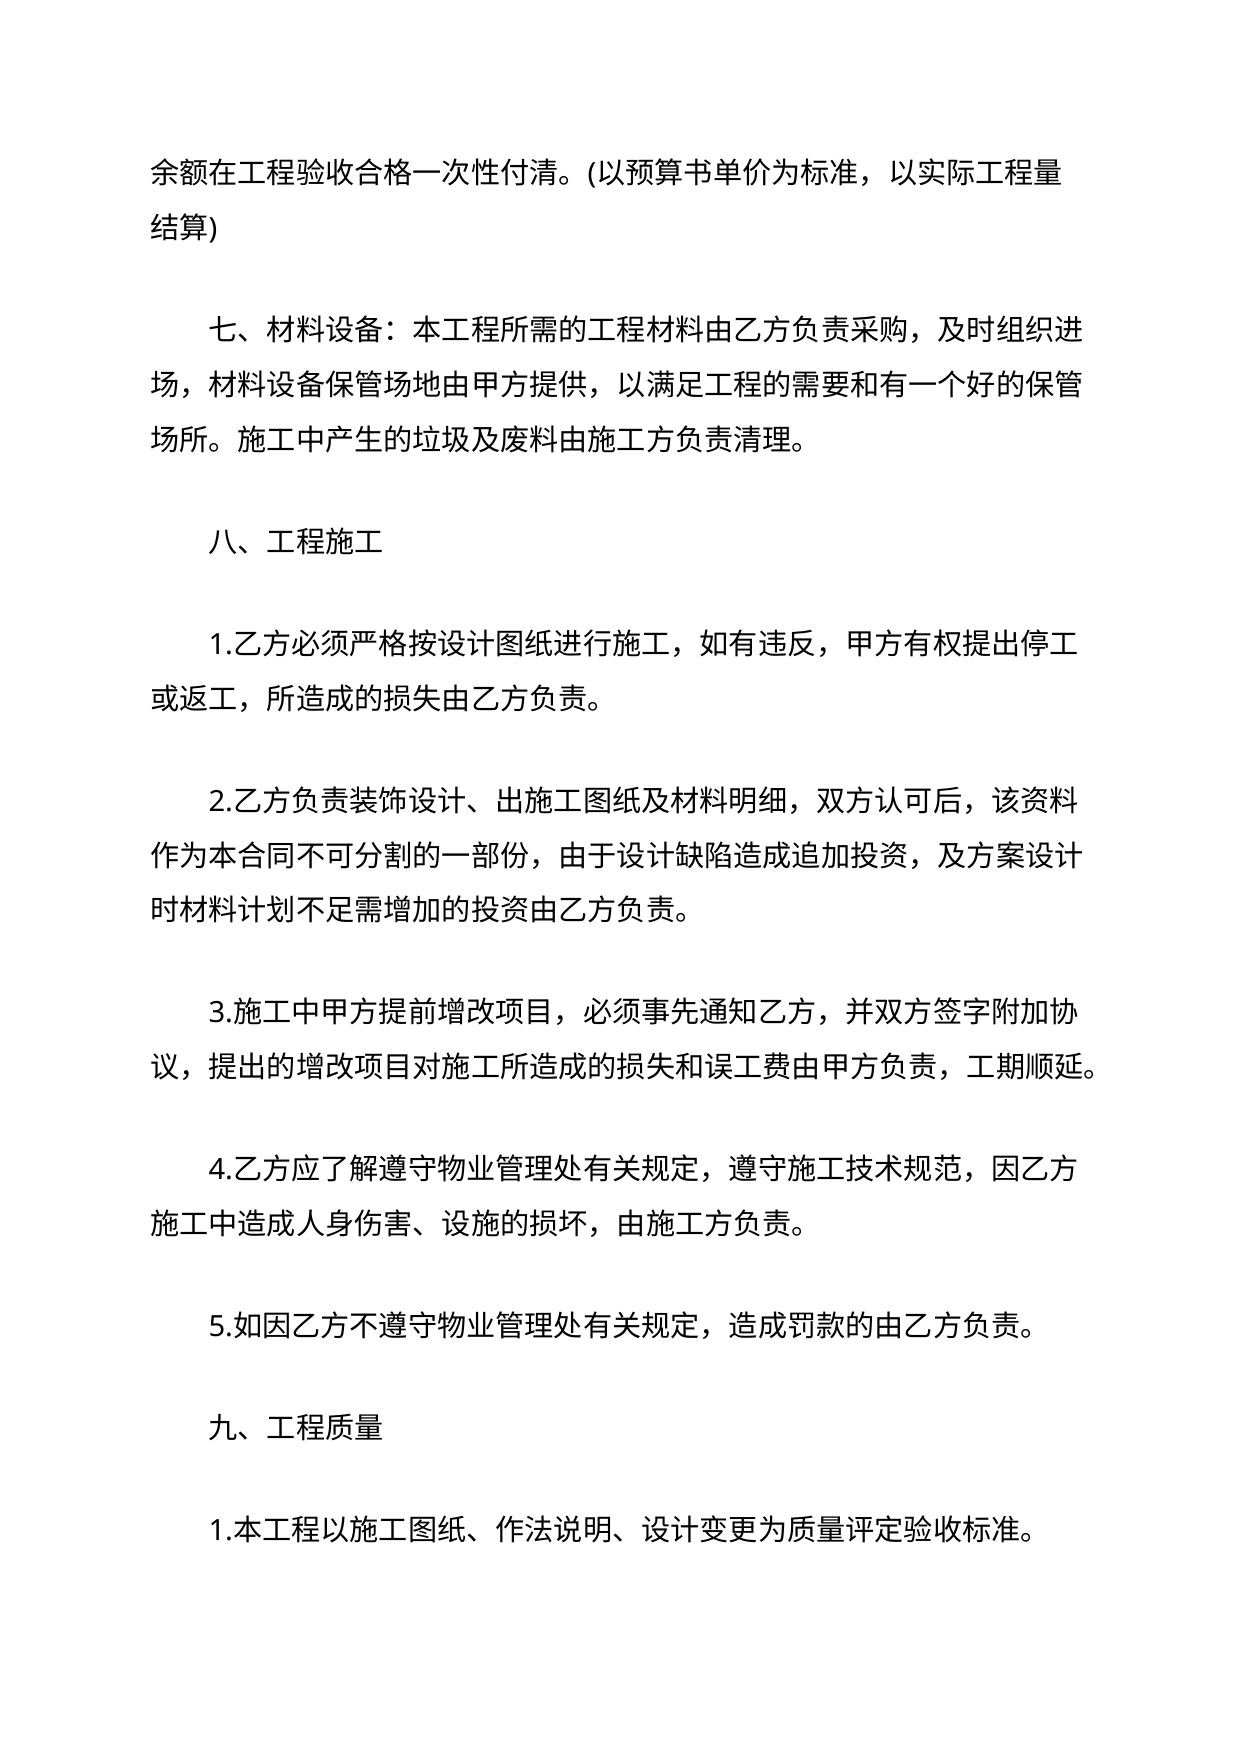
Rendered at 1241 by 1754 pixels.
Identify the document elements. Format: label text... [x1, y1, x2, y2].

text 八、工程施工 [150, 518, 1090, 561]
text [150, 150, 1090, 247]
text 5.如因乙方不遵守物业管理处有关规定，造成罚款的由乙方负责。 [150, 1302, 1090, 1345]
text 3.施工中甲方提前增改项目，必须事先通知乙方，并双方签字附加协议，提出的增改项目对施工所造成的损失和误工费由甲方负责，工期顺延。 [150, 989, 1090, 1086]
text 1.本工程以施工图纸、作法说明、设计变更为质量评定验收标准。 [150, 1506, 1090, 1548]
text 九、工程质量 [150, 1404, 1090, 1447]
text 2.乙方负责装饰设计、出施工图纸及材料明细，双方认可后，该资料作为本合同不可分割的一部份，由于设计缺陷造成追加投资，及方案设计时材料计划不足需增加的投资由乙方负责。 [150, 777, 1090, 929]
text 1.乙方必须严格按设计图纸进行施工，如有违反，甲方有权提出停工或返工，所造成的损失由乙方负责。 [150, 620, 1090, 718]
text 4.乙方应了解遵守物业管理处有关规定，遵守施工技术规范，因乙方施工中造成人身伤害、设施的损坏，由施工方负责。 [150, 1146, 1090, 1243]
text 七、材料设备：本工程所需的工程材料由乙方负责采购，及时组织进场，材料设备保管场地由甲方提供，以满足工程的需要和有一个好的保管场所。施工中产生的垃圾及废料由施工方负责清理。 [150, 307, 1090, 459]
